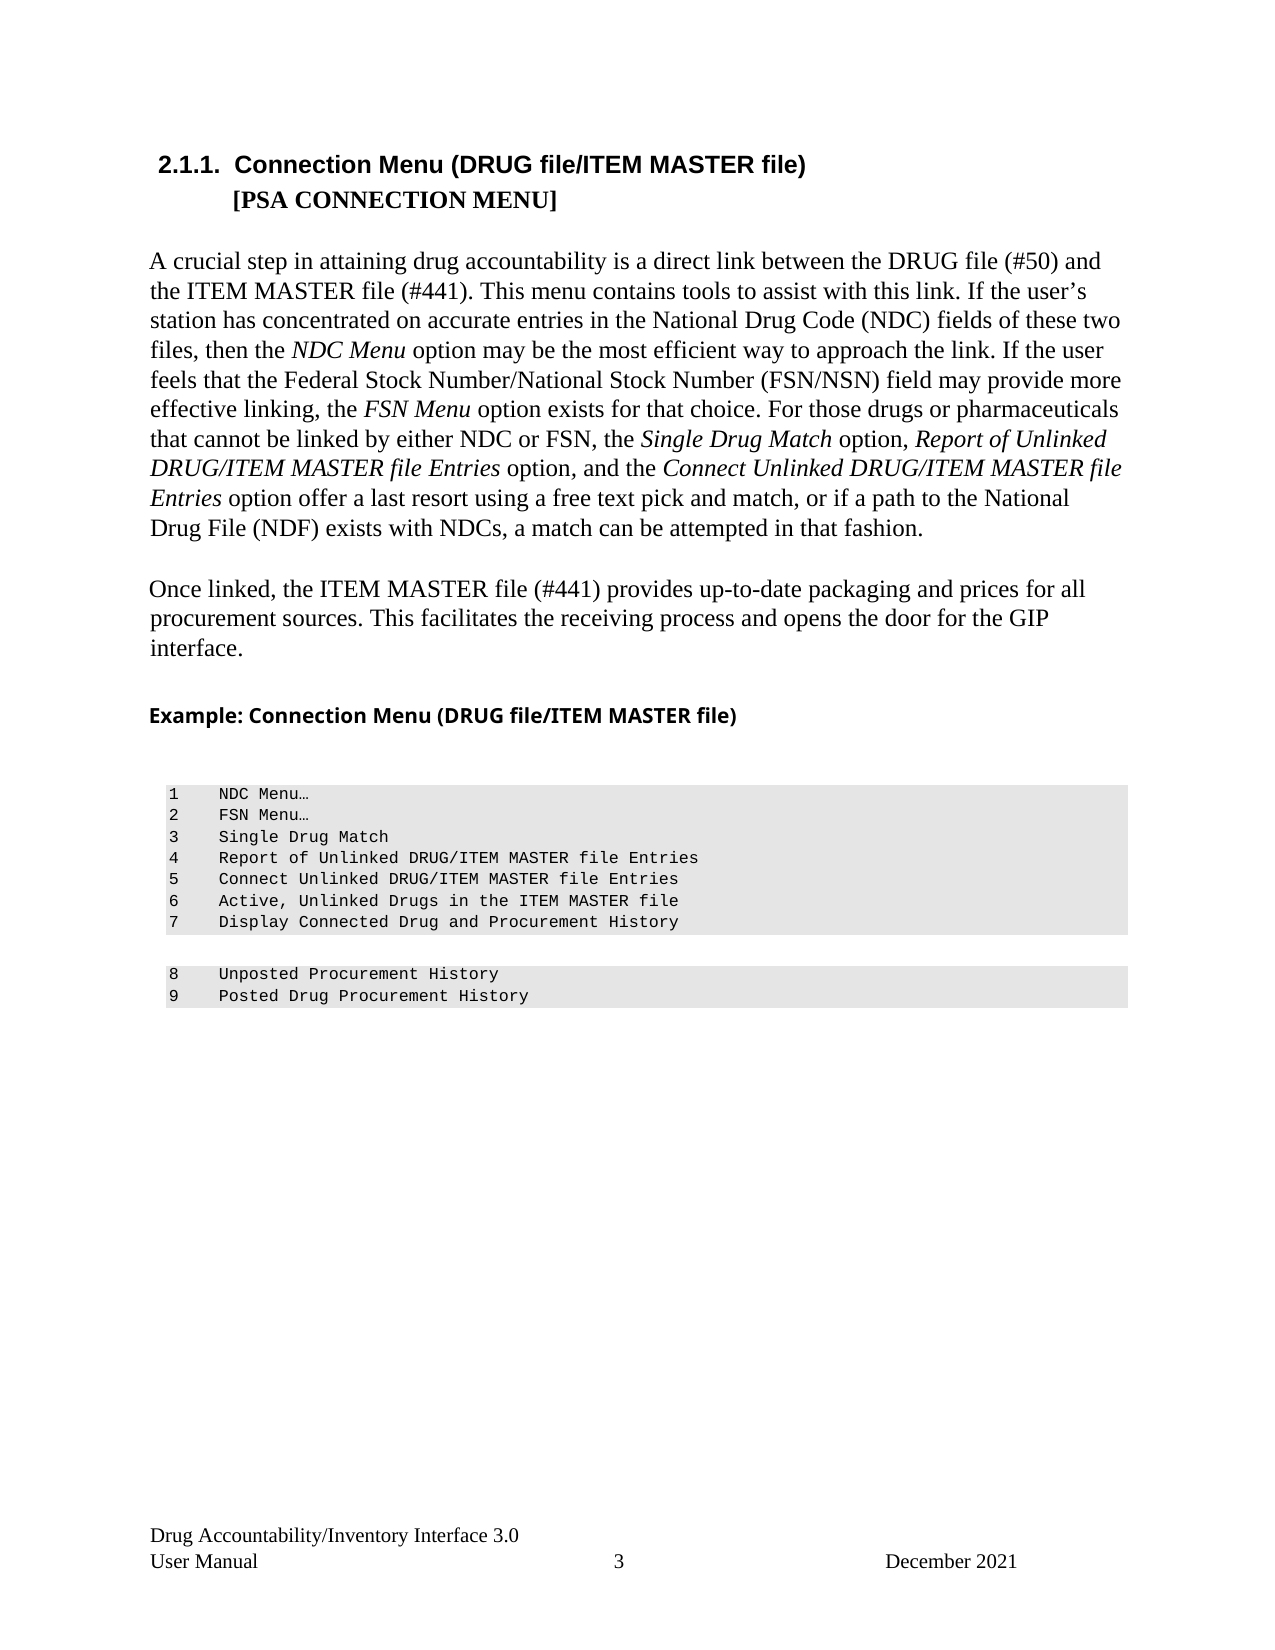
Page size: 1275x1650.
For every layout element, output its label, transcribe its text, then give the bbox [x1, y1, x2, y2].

subtitle 2.1.1. Connection Menu (DRUG file/ITEM MASTER file) [158, 150, 1118, 179]
table_cell 2 [166, 807, 219, 828]
table_cell Connect Unlinked DRUG/ITEM MASTER file Entries [219, 871, 1128, 892]
text Example: Connection Menu (DRUG file/ITEM MASTER file) [148, 701, 1127, 730]
table_cell FSN Menu… [219, 807, 1128, 828]
table_cell 6 [166, 892, 219, 913]
table_cell Report of Unlinked DRUG/ITEM MASTER file Entries [219, 849, 1128, 871]
table_cell 7 [166, 913, 219, 935]
table_cell 3 [166, 828, 219, 849]
table_header 1 [166, 785, 219, 807]
table_cell Single Drug Match [219, 828, 1128, 849]
table_header Unposted Procurement History [219, 966, 1128, 987]
table_header 8 [166, 966, 219, 987]
table_cell Posted Drug Procurement History [219, 987, 1128, 1008]
table_cell 4 [166, 849, 219, 871]
table_cell Display Connected Drug and Procurement History [219, 913, 1128, 935]
text [PSA CONNECTION MENU] [232, 185, 1061, 213]
table_cell Active, Unlinked Drugs in the ITEM MASTER file [219, 892, 1128, 913]
table_cell 9 [166, 987, 219, 1008]
table_cell 5 [166, 871, 219, 892]
table_header NDC Menu… [219, 785, 1128, 807]
text Once linked, the ITEM MASTER file (#441) provides up-to-date packaging and prices for all procurement sources. This facilitates the receiving process and opens the door for the GIP interface. [149, 574, 1125, 662]
text A crucial step in attaining drug accountability is a direct link between the DRUG file (#50) and the ITEM MASTER file (#441). This menu contains tools to assist with this link. If the user’s station has concentrated on accurate entries in the National Drug Code (NDC) fields of these two files, then the NDC Menu option may be the most efficient way to approach the link. If the user feels that the Federal Stock Number/National Stock Number (FSN/NSN) field may provide more effective linking, the FSN Menu option exists for that choice. For those drugs or pharmaceuticals that cannot be linked by either NDC or FSN, the Single Drug Match option, Report of Unlinked DRUG/ITEM MASTER file Entries option, and the Connect Unlinked DRUG/ITEM MASTER file Entries option offer a last resort using a free text pick and match, or if a path to the National Drug File (NDF) exists with NDCs, a match can be attempted in that fashion. [149, 246, 1125, 541]
